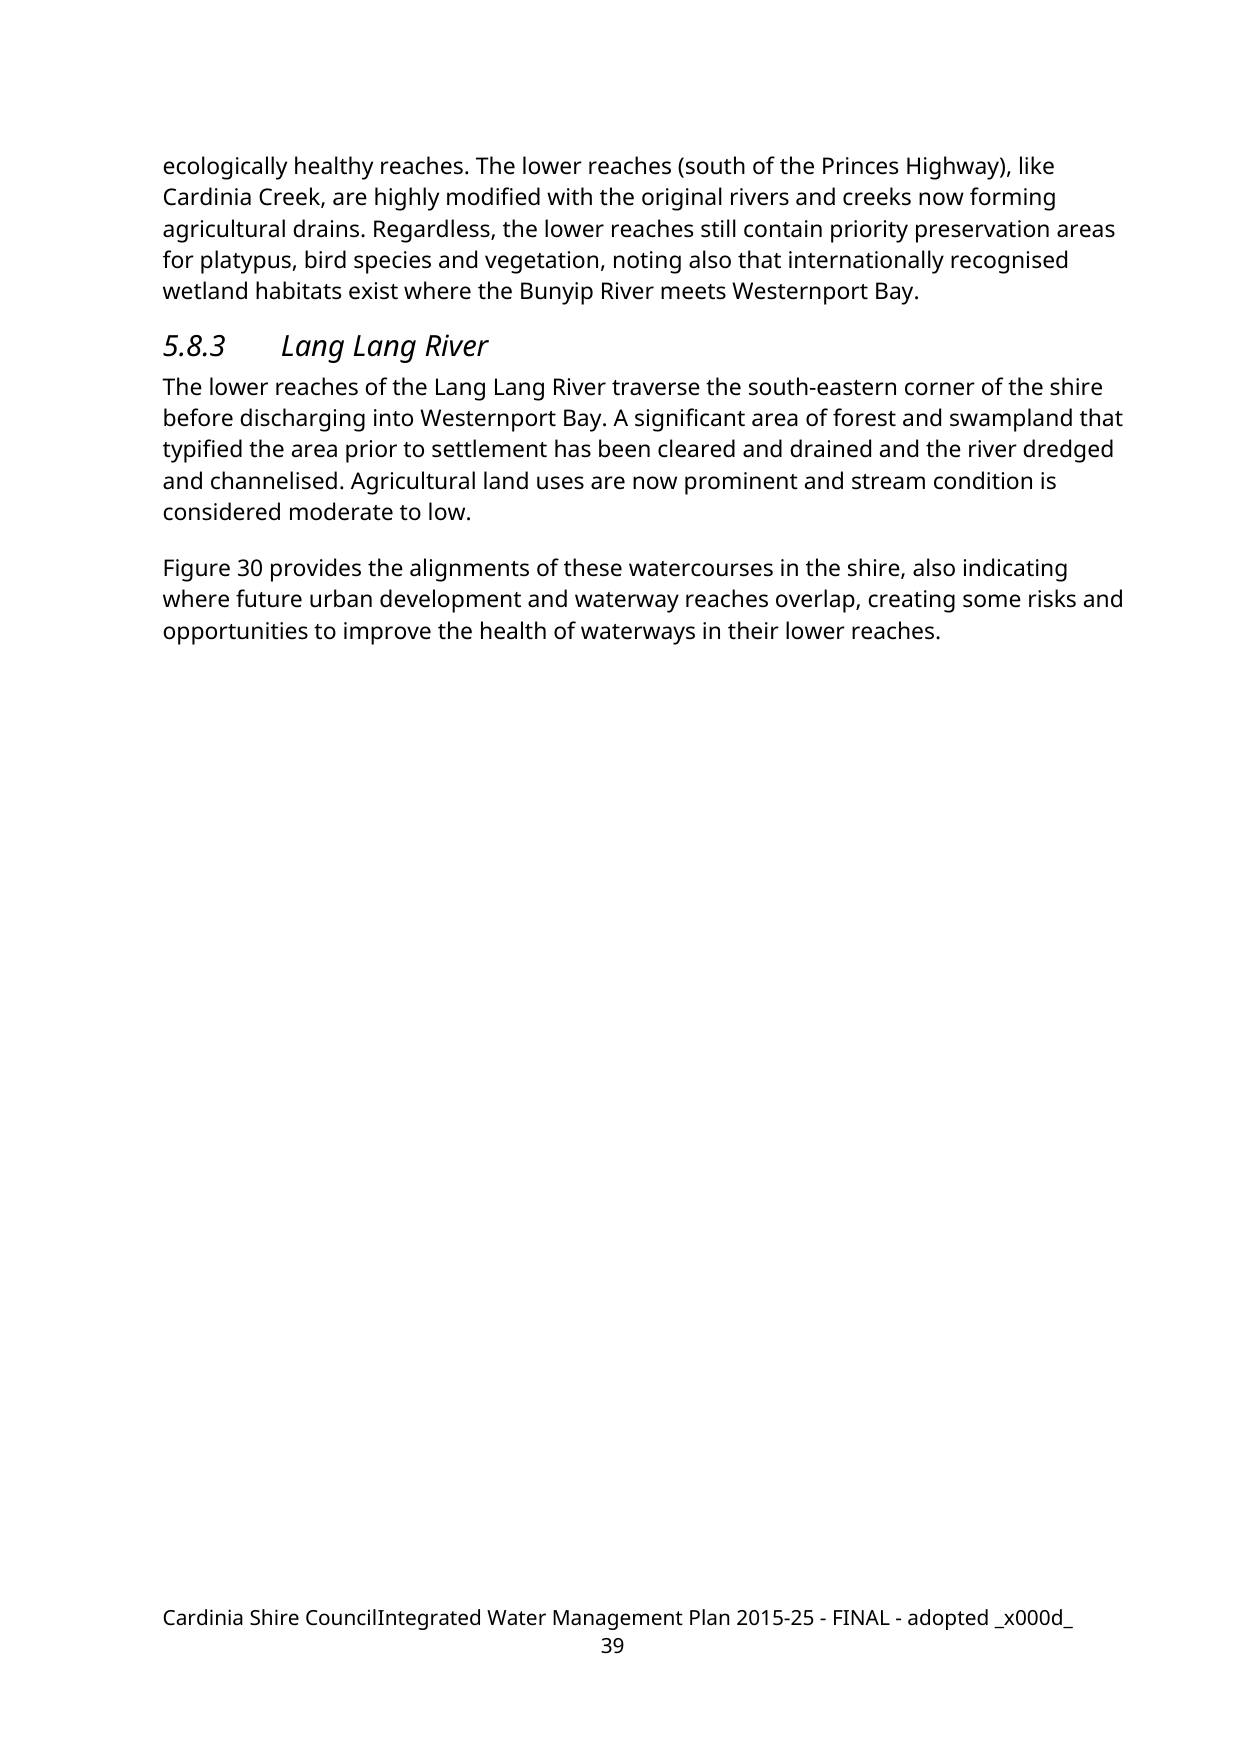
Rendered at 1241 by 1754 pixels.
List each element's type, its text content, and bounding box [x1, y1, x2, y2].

text The lower reaches of the Lang Lang River traverse the south-eastern corner of the shire before discharging into Westernport Bay. A significant area of forest and swampland that typified the area prior to settlement has been cleared and drained and the river dredged and channelised. Agricultural land uses are now prominent and stream condition is considered moderate to low. [162, 371, 1137, 527]
subtitle Lang Lang River [162, 325, 1137, 365]
text Figure 30 provides the alignments of these watercourses in the shire, also indicating where future urban development and waterway reaches overlap, creating some risks and opportunities to improve the health of waterways in their lower reaches. [162, 552, 1137, 646]
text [162, 150, 1137, 306]
